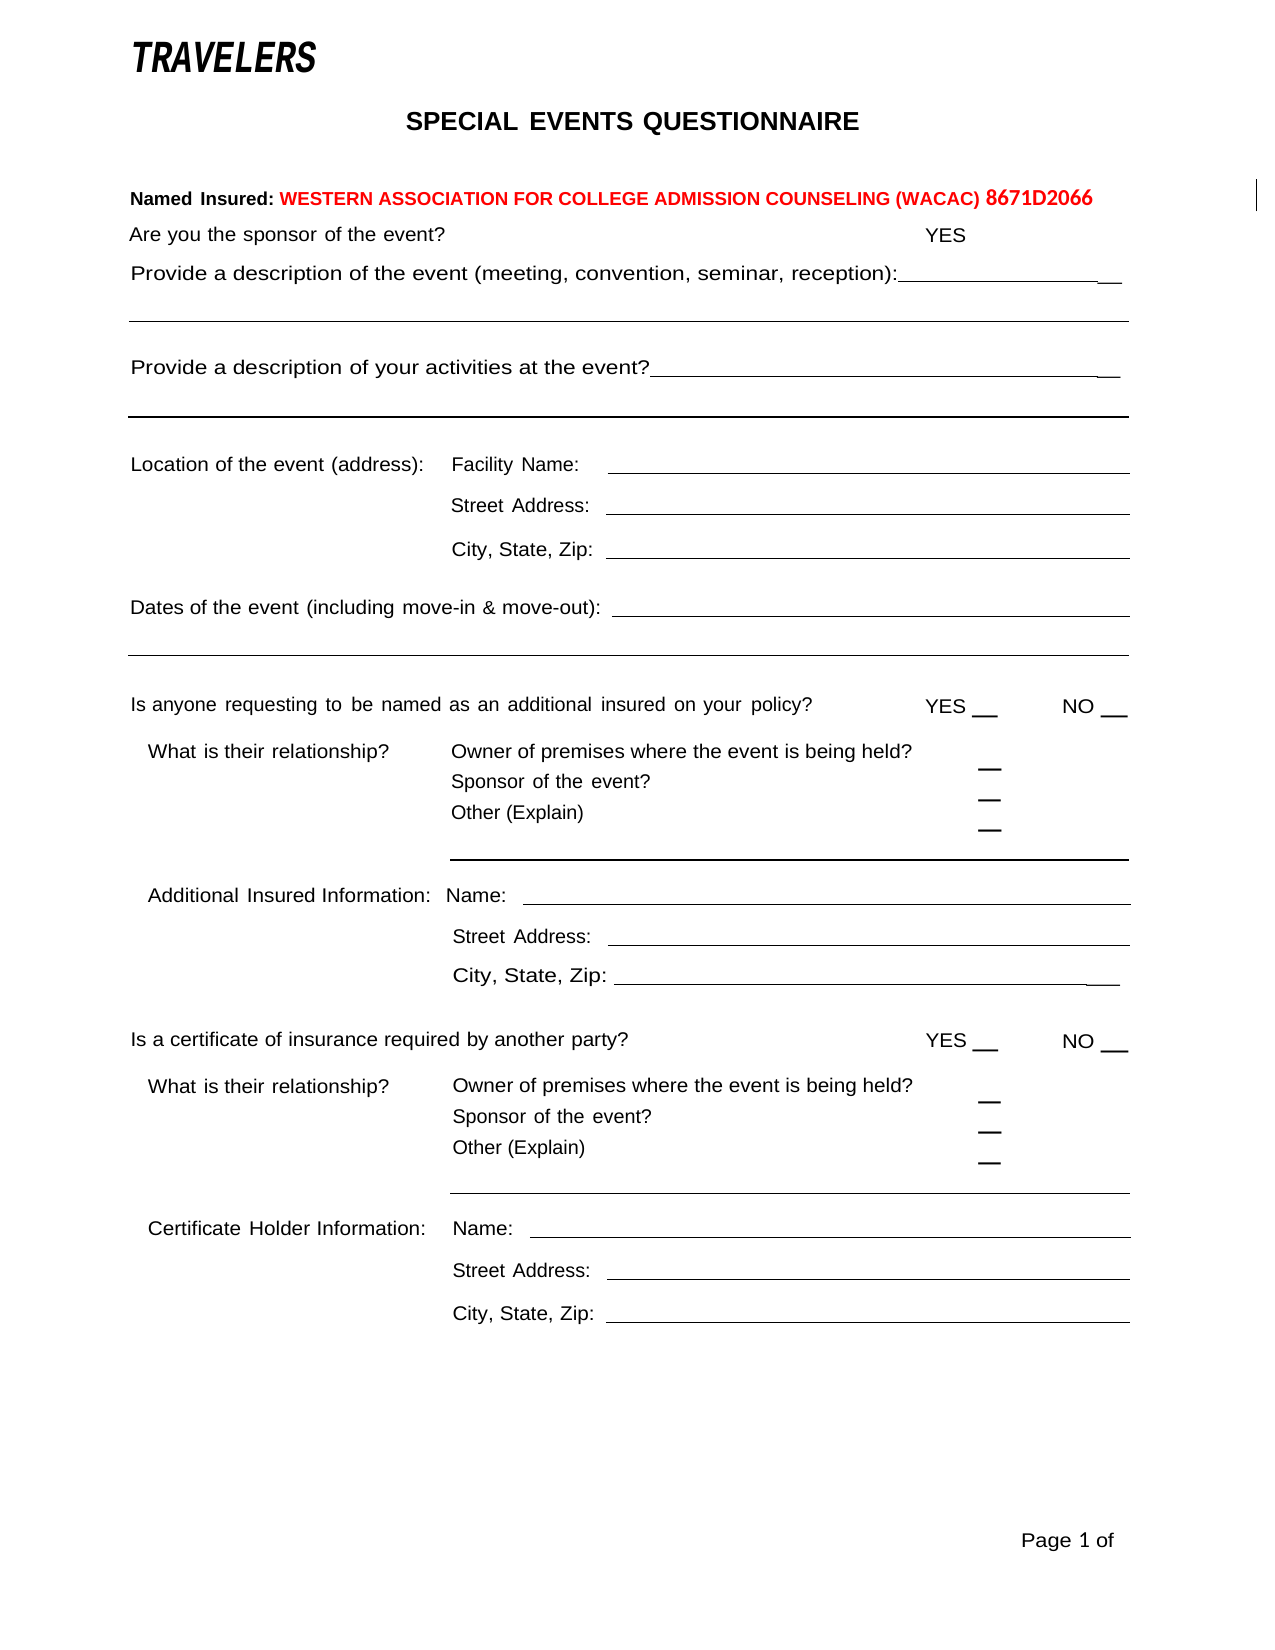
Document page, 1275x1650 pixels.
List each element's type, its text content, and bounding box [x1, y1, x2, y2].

text YES _ [925, 679, 1008, 725]
text Street Address: City, State, Zip: _ [452, 925, 1130, 987]
text Is a certificate of insurance required by another party? [130, 1028, 915, 1051]
text What is their relationship? Owner of premises where the event is being held? [148, 740, 913, 762]
text Named Insured: WESTERN ASSOCIATION FOR COLLEGE ADMISSION COUNSELING (WACAC) 8671D2066 [130, 183, 1146, 211]
text What is their relationship? Owner of premises where the event is being held? [148, 1074, 915, 1098]
text Is anyone requesting to be named as an additional insured on your policy? [130, 693, 913, 715]
text Sponsor of the event? Other (Explain) [452, 1105, 654, 1158]
text Certificate Holder Information: Name: [148, 1217, 1146, 1239]
text NO _ [1062, 679, 1146, 725]
text Street Address: City, State, Zip: [451, 494, 1129, 561]
text Sponsor of the event? Other (Explain) [451, 770, 652, 824]
text YES _ [925, 1013, 1008, 1059]
subtitle Additional Insured Information: Name: [148, 884, 1146, 907]
text Are you the sponsor of the event? YES [129, 223, 1146, 246]
text Dates of the event (including move-in & move-out): [130, 596, 1146, 619]
text Provide a description of your activities at the event? _ [130, 356, 1146, 379]
text SPECIAL EVENTS QUESTIONNAIRE [119, 106, 1146, 136]
subtitle NO _ [1062, 1013, 1146, 1061]
text _ _ _ [979, 739, 1008, 832]
text TRAVELERS [130, 44, 1146, 79]
text Location of the event (address): Facility Name: [130, 453, 1146, 475]
text Street Address: City, State, Zip: [452, 1259, 1130, 1325]
text Provide a description of the event (meeting, convention, seminar, reception): _ [130, 261, 1146, 284]
text _ _ _ [979, 1074, 1008, 1165]
